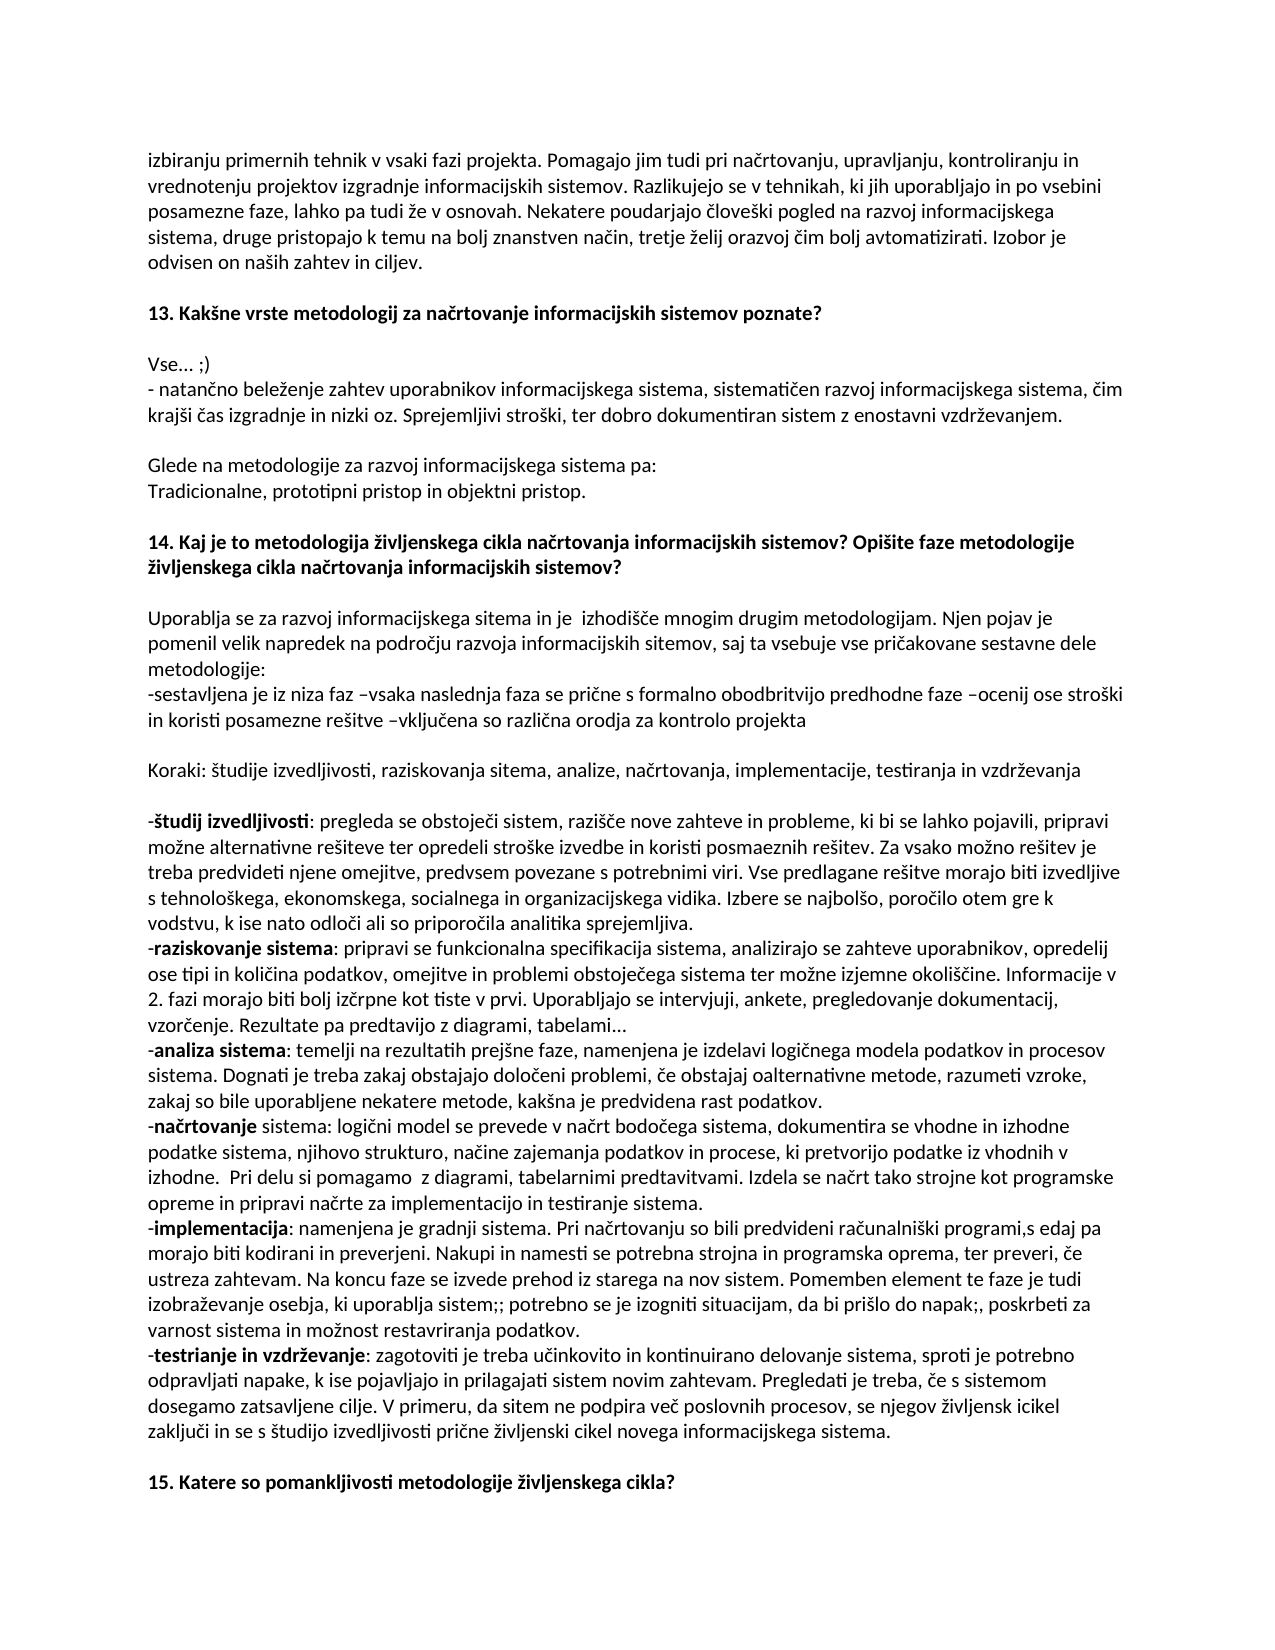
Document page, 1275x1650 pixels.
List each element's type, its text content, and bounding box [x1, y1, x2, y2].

text -študij izvedljivosti: pregleda se obstoječi sistem, razišče nove zahteve in probleme, ki bi se lahko pojavili, pripravi možne alternativne rešiteve ter opredeli stroške izvedbe in koristi posmaeznih rešitev. Za vsako možno rešitev je treba predvideti njene omejitve, predvsem povezane s potrebnimi viri. Vse predlagane rešitve morajo biti izvedljive s tehnološkega, ekonomskega, socialnega in organizacijskega vidika. Izbere se najbolšo, poročilo otem gre k vodstvu, k ise nato odloči ali so priporočila analitika sprejemljiva. [148, 808, 1127, 936]
text 13. Kakšne vrste metodologij za načrtovanje informacijskih sistemov poznate? [148, 300, 1127, 326]
text -testrianje in vzdrževanje: zagotoviti je treba učinkovito in kontinuirano delovanje sistema, sproti je potrebno odpravljati napake, k ise pojavljajo in prilagajati sistem novim zahtevam. Pregledati je treba, če s sistemom dosegamo zatsavljene cilje. V primeru, da sitem ne podpira več poslovnih procesov, se njegov življensk icikel zaključi in se s študijo izvedljivosti prične življenski cikel novega informacijskega sistema. [148, 1342, 1127, 1444]
text 15. Katere so pomankljivosti metodologije življenskega cikla? [148, 1469, 1127, 1495]
text -implementacija: namenjena je gradnji sistema. Pri načrtovanju so bili predvideni računalniški programi,s edaj pa morajo biti kodirani in preverjeni. Nakupi in namesti se potrebna strojna in programska oprema, ter preveri, če ustreza zahtevam. Na koncu faze se izvede prehod iz starega na nov sistem. Pomemben element te faze je tudi izobraževanje osebja, ki uporablja sistem;; potrebno se je izogniti situacijam, da bi prišlo do napak;, poskrbeti za varnost sistema in možnost restavriranja podatkov. [148, 1215, 1127, 1342]
text Vse... ;) [148, 351, 1127, 376]
text -načrtovanje sistema: logični model se prevede v načrt bodočega sistema, dokumentira se vhodne in izhodne podatke sistema, njihovo strukturo, načine zajemanja podatkov in procese, ki pretvorijo podatke iz vhodnih v izhodne. Pri delu si pomagamo z diagrami, tabelarnimi predtavitvami. Izdela se načrt tako strojne kot programske opreme in pripravi načrte za implementacijo in testiranje sistema. [148, 1113, 1127, 1215]
text - natančno beleženje zahtev uporabnikov informacijskega sistema, sistematičen razvoj informacijskega sistema, čim krajši čas izgradnje in nizki oz. Sprejemljivi stroški, ter dobro dokumentiran sistem z enostavni vzdrževanjem. [148, 376, 1127, 427]
text 14. Kaj je to metodologija življenskega cikla načrtovanja informacijskih sistemov? Opišite faze metodologije življenskega cikla načrtovanja informacijskih sistemov? [148, 529, 1127, 580]
text Uporablja se za razvoj informacijskega sitema in je izhodišče mnogim drugim metodologijam. Njen pojav je pomenil velik napredek na področju razvoja informacijskih sitemov, saj ta vsebuje vse pričakovane sestavne dele metodologije: [148, 605, 1127, 681]
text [148, 148, 1127, 275]
text Koraki: študije izvedljivosti, raziskovanja sitema, analize, načrtovanja, implementacije, testiranja in vzdrževanja [148, 758, 1127, 783]
text -raziskovanje sistema: pripravi se funkcionalna specifikacija sistema, analizirajo se zahteve uporabnikov, opredelij ose tipi in količina podatkov, omejitve in problemi obstoječega sistema ter možne izjemne okoliščine. Informacije v 2. fazi morajo biti bolj izčrpne kot tiste v prvi. Uporabljajo se intervjuji, ankete, pregledovanje dokumentacij, vzorčenje. Rezultate pa predtavijo z diagrami, tabelami... [148, 936, 1127, 1037]
text -analiza sistema: temelji na rezultatih prejšne faze, namenjena je izdelavi logičnega modela podatkov in procesov sistema. Dognati je treba zakaj obstajajo določeni problemi, če obstajaj oalternativne metode, razumeti vzroke, zakaj so bile uporabljene nekatere metode, kakšna je predvidena rast podatkov. [148, 1037, 1127, 1113]
text Tradicionalne, prototipni pristop in objektni pristop. [148, 478, 1127, 503]
text -sestavljena je iz niza faz –vsaka naslednja faza se prične s formalno obodbritvijo predhodne faze –ocenij ose stroški in koristi posamezne rešitve –vključena so različna orodja za kontrolo projekta [148, 681, 1127, 732]
text Glede na metodologije za razvoj informacijskega sistema pa: [148, 453, 1127, 478]
